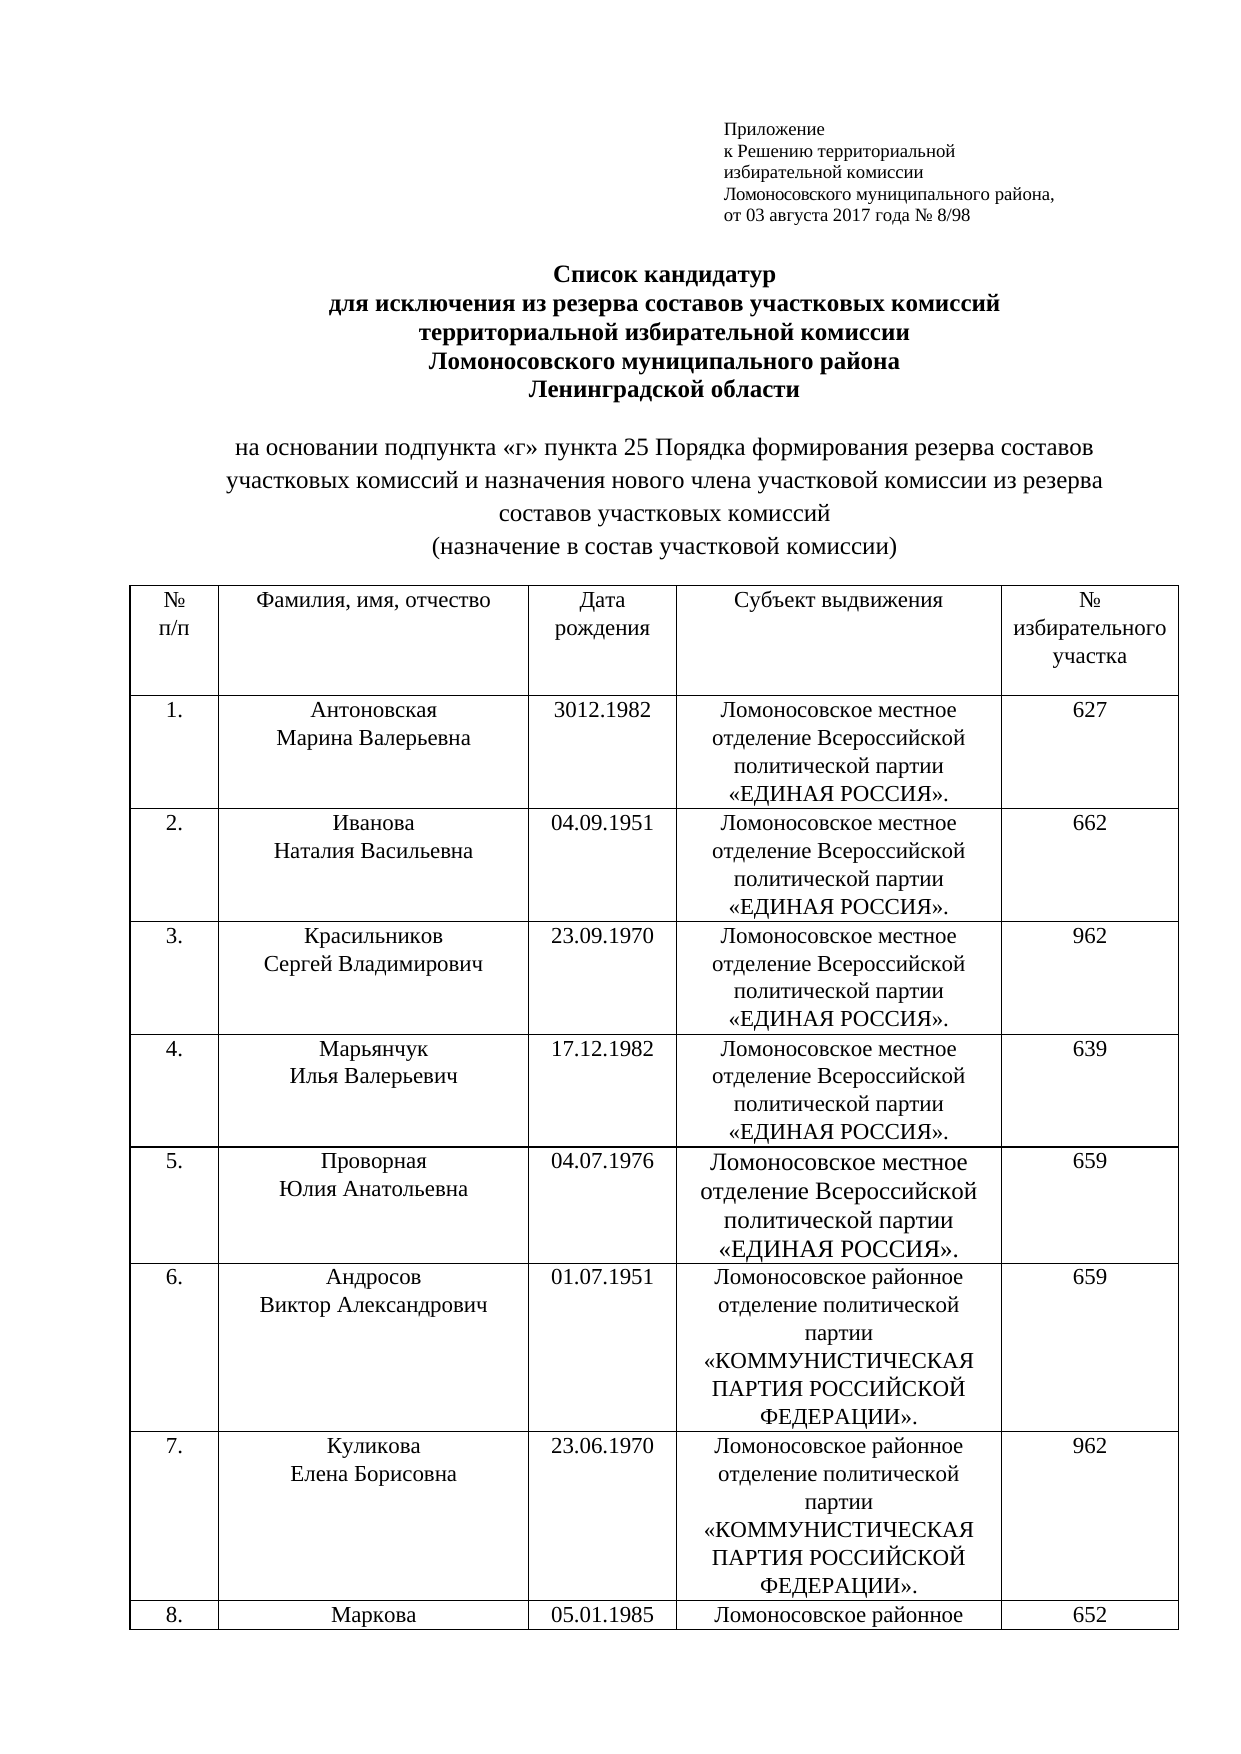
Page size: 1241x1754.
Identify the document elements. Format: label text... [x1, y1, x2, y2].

table_cell 17.12.1982 [529, 1035, 676, 1146]
text Приложение [723, 118, 1152, 140]
table_header № избирательного участка [1002, 586, 1178, 695]
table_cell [219, 1601, 528, 1629]
table_cell 04.07.1976 [529, 1148, 676, 1262]
table_cell Ломоносовское местное отделение Всероссийской политической партии «ЕДИНАЯ РОССИЯ». [677, 696, 1001, 808]
table_cell Куликова Елена Борисовна [219, 1432, 528, 1600]
table_cell 662 [1002, 809, 1178, 921]
text Список кандидатур для исключения из резерва составов участковых комиссий территориальной избирательной комиссии [177, 259, 1152, 346]
table_cell 04.09.1951 [529, 809, 676, 921]
table_cell 1. [131, 696, 218, 808]
table_cell 652 [1002, 1601, 1178, 1629]
table_cell Ломоносовское местное отделение Всероссийской политической партии «ЕДИНАЯ РОССИЯ». [677, 922, 1001, 1033]
table_cell Ломоносовское районное отделение политической партии «КОММУНИСТИЧЕСКАЯ ПАРТИЯ РОССИЙСКОЙ ФЕДЕРАЦИИ». [677, 1264, 1001, 1431]
table_cell 05.01.1985 [529, 1601, 676, 1629]
table_cell Ломоносовское местное отделение Всероссийской политической партии «ЕДИНАЯ РОССИЯ». [677, 1148, 1001, 1262]
table_cell Ломоносовское местное отделение Всероссийской политической партии «ЕДИНАЯ РОССИЯ». [677, 809, 1001, 921]
table_cell 01.07.1951 [529, 1264, 676, 1431]
table_header Субъект выдвижения [677, 586, 1001, 695]
text к Решению территориальной [723, 140, 1152, 161]
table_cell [677, 1432, 1001, 1600]
table_header Дата рождения [529, 586, 676, 695]
table_cell 5. [131, 1148, 218, 1262]
table_cell 8. [131, 1601, 218, 1629]
table_cell Марьянчук Илья Валерьевич [219, 1035, 528, 1146]
table_header № п/п [131, 586, 218, 695]
table_cell 3012.1982 [529, 696, 676, 808]
table_cell Ломоносовское местное отделение Всероссийской политической партии «ЕДИНАЯ РОССИЯ». [677, 1035, 1001, 1146]
table_cell 4. [131, 1035, 218, 1146]
table_cell Иванова Наталия Васильевна [219, 809, 528, 921]
table_cell 659 [1002, 1148, 1178, 1262]
table_cell 6. [131, 1264, 218, 1431]
table_cell 7. [131, 1432, 218, 1600]
table_header Фамилия, имя, отчество [219, 586, 528, 695]
table_cell 962 [1002, 922, 1178, 1033]
table_cell Красильников Сергей Владимирович [219, 922, 528, 1033]
text на основании подпункта «г» пункта 25 Порядка формирования резерва составов участковых комиссий и назначения нового члена участковой комиссии из резерва составов участковых комиссий (назначение в состав участковой комиссии) [177, 432, 1152, 560]
table_cell 962 [1002, 1432, 1178, 1600]
table_cell 23.09.1970 [529, 922, 676, 1033]
table_cell 2. [131, 809, 218, 921]
table_cell 23.06.1970 [529, 1432, 676, 1600]
table_cell 627 [1002, 696, 1178, 808]
table_cell 659 [1002, 1264, 1178, 1431]
text от 03 августа 2017 года № 8/98 [723, 204, 1152, 226]
table_cell Андросов Виктор Александрович [219, 1264, 528, 1431]
table_cell Антоновская Марина Валерьевна [219, 696, 528, 808]
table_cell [677, 1601, 1001, 1629]
text Ломоносовского муниципального района, [723, 183, 1152, 204]
text Ломоносовского муниципального района Ленинградской области [177, 346, 1152, 403]
table_cell 639 [1002, 1035, 1178, 1146]
table_cell Проворная Юлия Анатольевна [219, 1148, 528, 1262]
table_cell 3. [131, 922, 218, 1033]
text избирательной комиссии [723, 161, 1152, 183]
